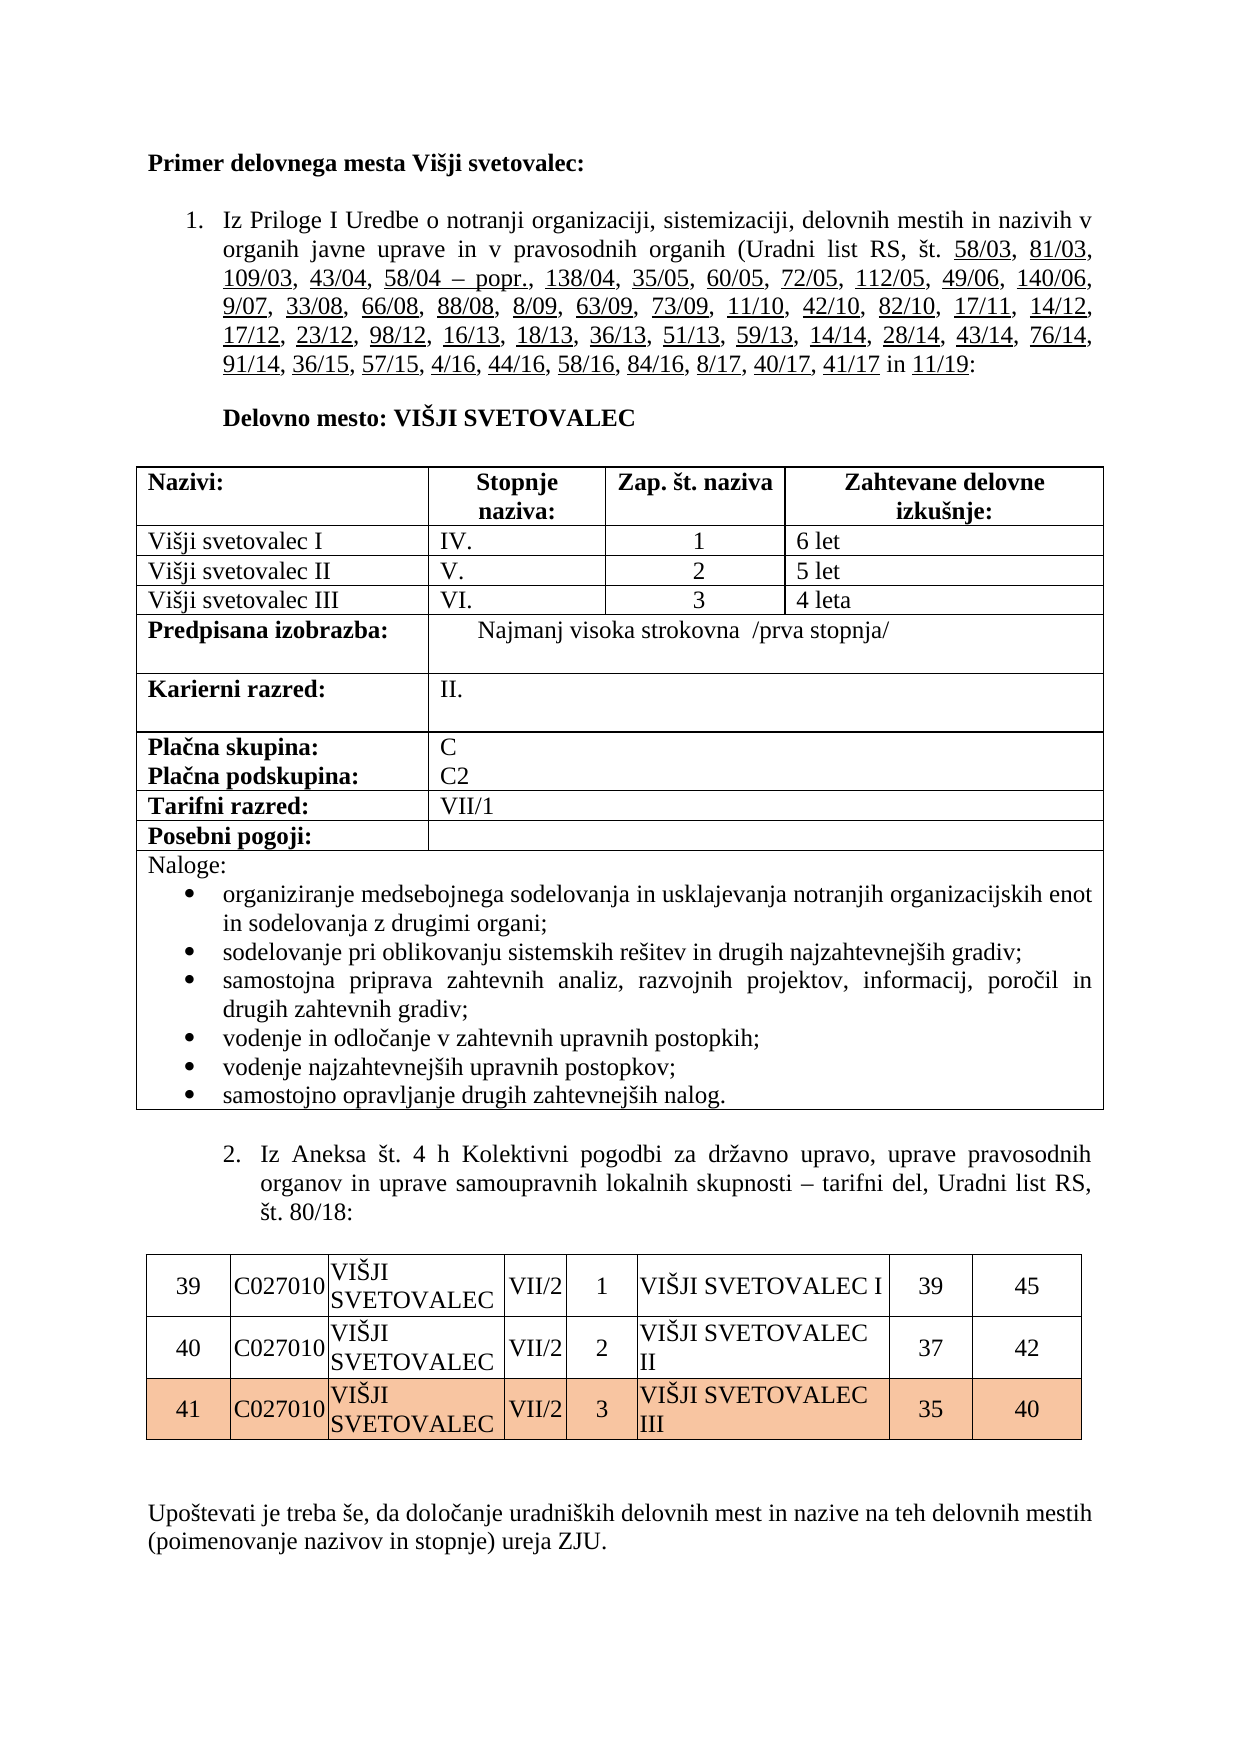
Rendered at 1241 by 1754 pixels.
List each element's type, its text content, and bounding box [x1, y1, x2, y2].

table_cell Naloge: organiziranje medsebojnega sodelovanja in usklajevanja notranjih organizacijskih enot in sodelovanja z drugimi organi; sodelovanje pri oblikovanju sistemskih rešitev in drugih najzahtevnejših gradiv; samostojna priprava zahtevnih analiz, razvojnih projektov, informacij, poročil in drugih zahtevnih gradiv; vodenje in odločanje v zahtevnih upravnih postopkih; vodenje najzahtevnejših upravnih postopkov; samostojno opravljanje drugih zahtevnejših nalog. [137, 851, 1103, 1109]
table_cell VII/2 [505, 1379, 566, 1439]
table_cell 2 [606, 556, 784, 584]
table_cell 2 [567, 1317, 637, 1377]
table_cell II. [429, 674, 1103, 731]
table_cell VI. [429, 586, 605, 614]
table_cell 3 [567, 1379, 637, 1439]
table_cell Karierni razred: [137, 674, 428, 731]
table_header Nazivi: [137, 468, 428, 525]
table_header Zap. št. naziva [606, 468, 784, 525]
table_cell VII/1 [429, 791, 1103, 820]
table_cell Tarifni razred: [137, 791, 428, 820]
table_cell C027010 [231, 1317, 328, 1377]
table_header VIŠJI SVETOVALEC I [638, 1255, 889, 1316]
table_header 39 [147, 1255, 230, 1316]
table_header VII/2 [505, 1255, 566, 1316]
table_cell VII/2 [505, 1317, 566, 1377]
table_cell 37 [890, 1317, 972, 1377]
table_cell 41 [147, 1379, 230, 1439]
table_cell VIŠJI SVETOVALEC III [638, 1379, 889, 1439]
table_cell Plačna skupina: Plačna podskupina: [137, 733, 428, 790]
table_cell VIŠJI SVETOVALEC II [638, 1317, 889, 1377]
table_cell Višji svetovalec II [137, 556, 428, 584]
table_cell V. [429, 556, 605, 584]
table_cell Posebni pogoji: [137, 821, 428, 849]
list Iz Aneksa št. 4 h Kolektivni pogodbi za državno upravo, uprave pravosodnih organov in uprave samoupravnih lokalnih skupnosti – tarifni del, Uradni list RS, št. 80/18: [223, 1139, 1093, 1225]
table_cell [429, 821, 1103, 849]
table_header VIŠJI SVETOVALEC [329, 1255, 504, 1316]
table_cell 40 [147, 1317, 230, 1377]
table_cell 3 [606, 586, 784, 614]
table_cell 1 [606, 526, 784, 555]
table_cell IV. [429, 526, 605, 555]
table_header 45 [973, 1255, 1081, 1316]
table_cell 42 [973, 1317, 1081, 1377]
list Iz Priloge I Uredbe o notranji organizaciji, sistemizaciji, delovnih mestih in nazivih v organih javne uprave in v pravosodnih organih (Uradni list RS, št. 58/03, 81/03, 109/03, 43/04, 58/04 – popr., 138/04, 35/05, 60/05, 72/05, 112/05, 49/06, 140/06, 9/07, 33/08, 66/08, 88/08, 8/09, 63/09, 73/09, 11/10, 42/10, 82/10, 17/11, 14/12, 17/12, 23/12, 98/12, 16/13, 18/13, 36/13, 51/13, 59/13, 14/14, 28/14, 43/14, 76/14, 91/14, 36/15, 57/15, 4/16, 44/16, 58/16, 84/16, 8/17, 40/17, 41/17 in 11/19: [185, 205, 1093, 378]
subtitle Delovno mesto: VIŠJI SVETOVALEC [223, 403, 1093, 431]
text Upoštevati je treba še, da določanje uradniških delovnih mest in nazive na teh delovnih mestih (poimenovanje nazivov in stopnje) ureja ZJU. [148, 1498, 1093, 1555]
table_cell Predpisana izobrazba: [137, 615, 428, 673]
table_cell Višji svetovalec I [137, 526, 428, 555]
table_cell 40 [973, 1379, 1081, 1439]
table_cell 35 [890, 1379, 972, 1439]
table_cell Višji svetovalec III [137, 586, 428, 614]
table_cell VIŠJI SVETOVALEC [329, 1379, 504, 1439]
table_cell C C2 [429, 733, 1103, 790]
table_cell VIŠJI SVETOVALEC [329, 1317, 504, 1377]
table_cell 4 leta [786, 586, 1103, 614]
table_header Stopnje naziva: [429, 468, 605, 525]
table_header 39 [890, 1255, 972, 1316]
table_header 1 [567, 1255, 637, 1316]
table_header C027010 [231, 1255, 328, 1316]
table_cell C027010 [231, 1379, 328, 1439]
table_header Zahtevane delovne izkušnje: [786, 468, 1103, 525]
table_cell 5 let [786, 556, 1103, 584]
table_cell 6 let [786, 526, 1103, 555]
table_cell Najmanj visoka strokovna /prva stopnja/ [429, 615, 1103, 673]
text Primer delovnega mesta Višji svetovalec: [148, 148, 1093, 176]
